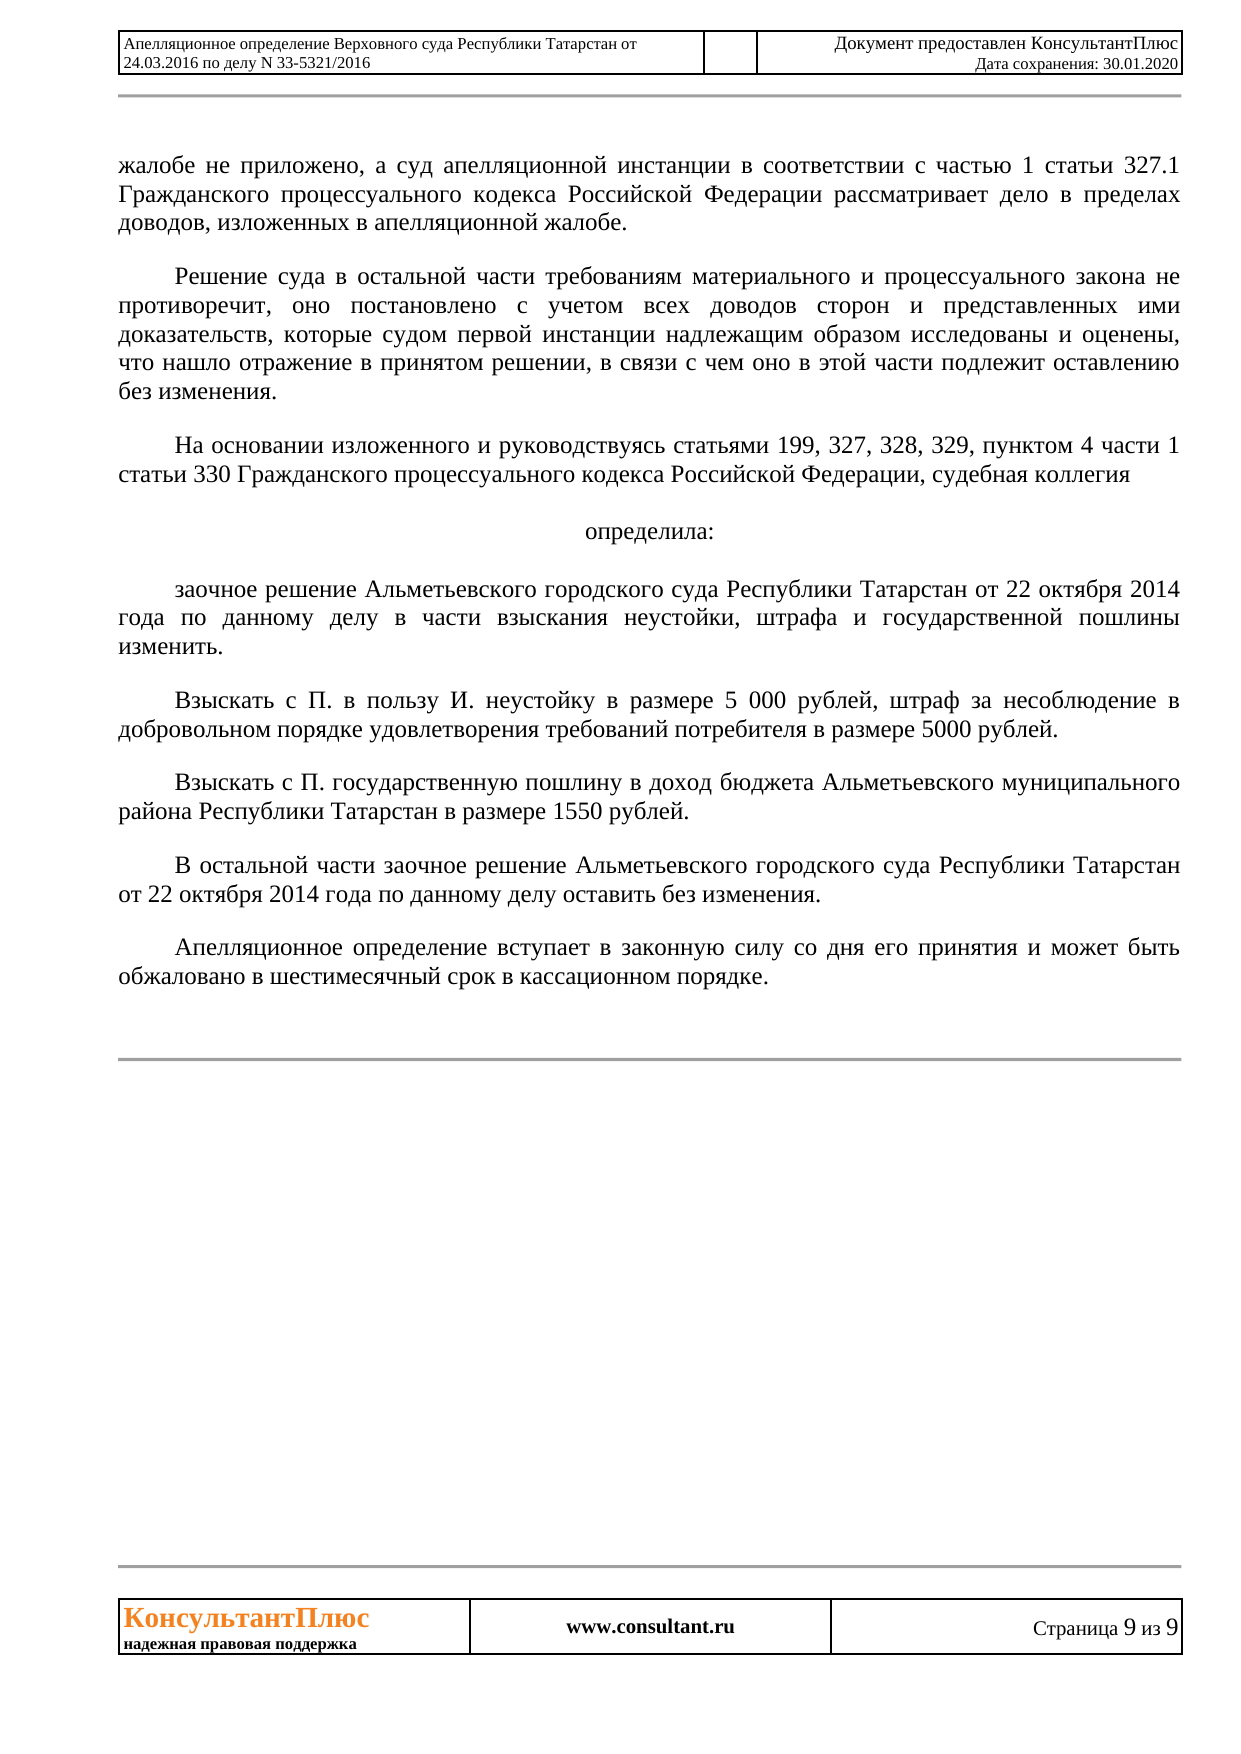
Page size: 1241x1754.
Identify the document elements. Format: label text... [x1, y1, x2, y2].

text Взыскать с П. в пользу И. неустойку в размере 5 000 рублей, штраф за несоблюдение в добровольном порядке удовлетворения требований потребителя в размере 5000 рублей. [118, 685, 1181, 742]
text Апелляционное определение вступает в законную силу со дня его принятия и может быть обжаловано в шестимесячный срок в кассационном порядке. [118, 932, 1181, 990]
text определила: [118, 516, 1181, 545]
text На основании изложенного и руководствуясь статьями 199, 327, 328, 329, пунктом 4 части 1 статьи 330 Гражданского процессуального кодекса Российской Федерации, судебная коллегия [118, 430, 1181, 487]
text В остальной части заочное решение Альметьевского городского суда Республики Татарстан от 22 октября 2014 года по данному делу оставить без изменения. [118, 850, 1181, 907]
text Решение суда в остальной части требованиям материального и процессуального закона не противоречит, оно постановлено с учетом всех доводов сторон и представленных ими доказательств, которые судом первой инстанции надлежащим образом исследованы и оценены, что нашло отражение в принятом решении, в связи с чем оно в этой части подлежит оставлению без изменения. [118, 261, 1181, 405]
text заочное решение Альметьевского городского суда Республики Татарстан от 22 октября 2014 года по данному делу в части взыскания неустойки, штрафа и государственной пошлины изменить. [118, 574, 1181, 660]
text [118, 150, 1181, 236]
text Взыскать с П. государственную пошлину в доход бюджета Альметьевского муниципального района Республики Татарстан в размере 1550 рублей. [118, 767, 1181, 825]
